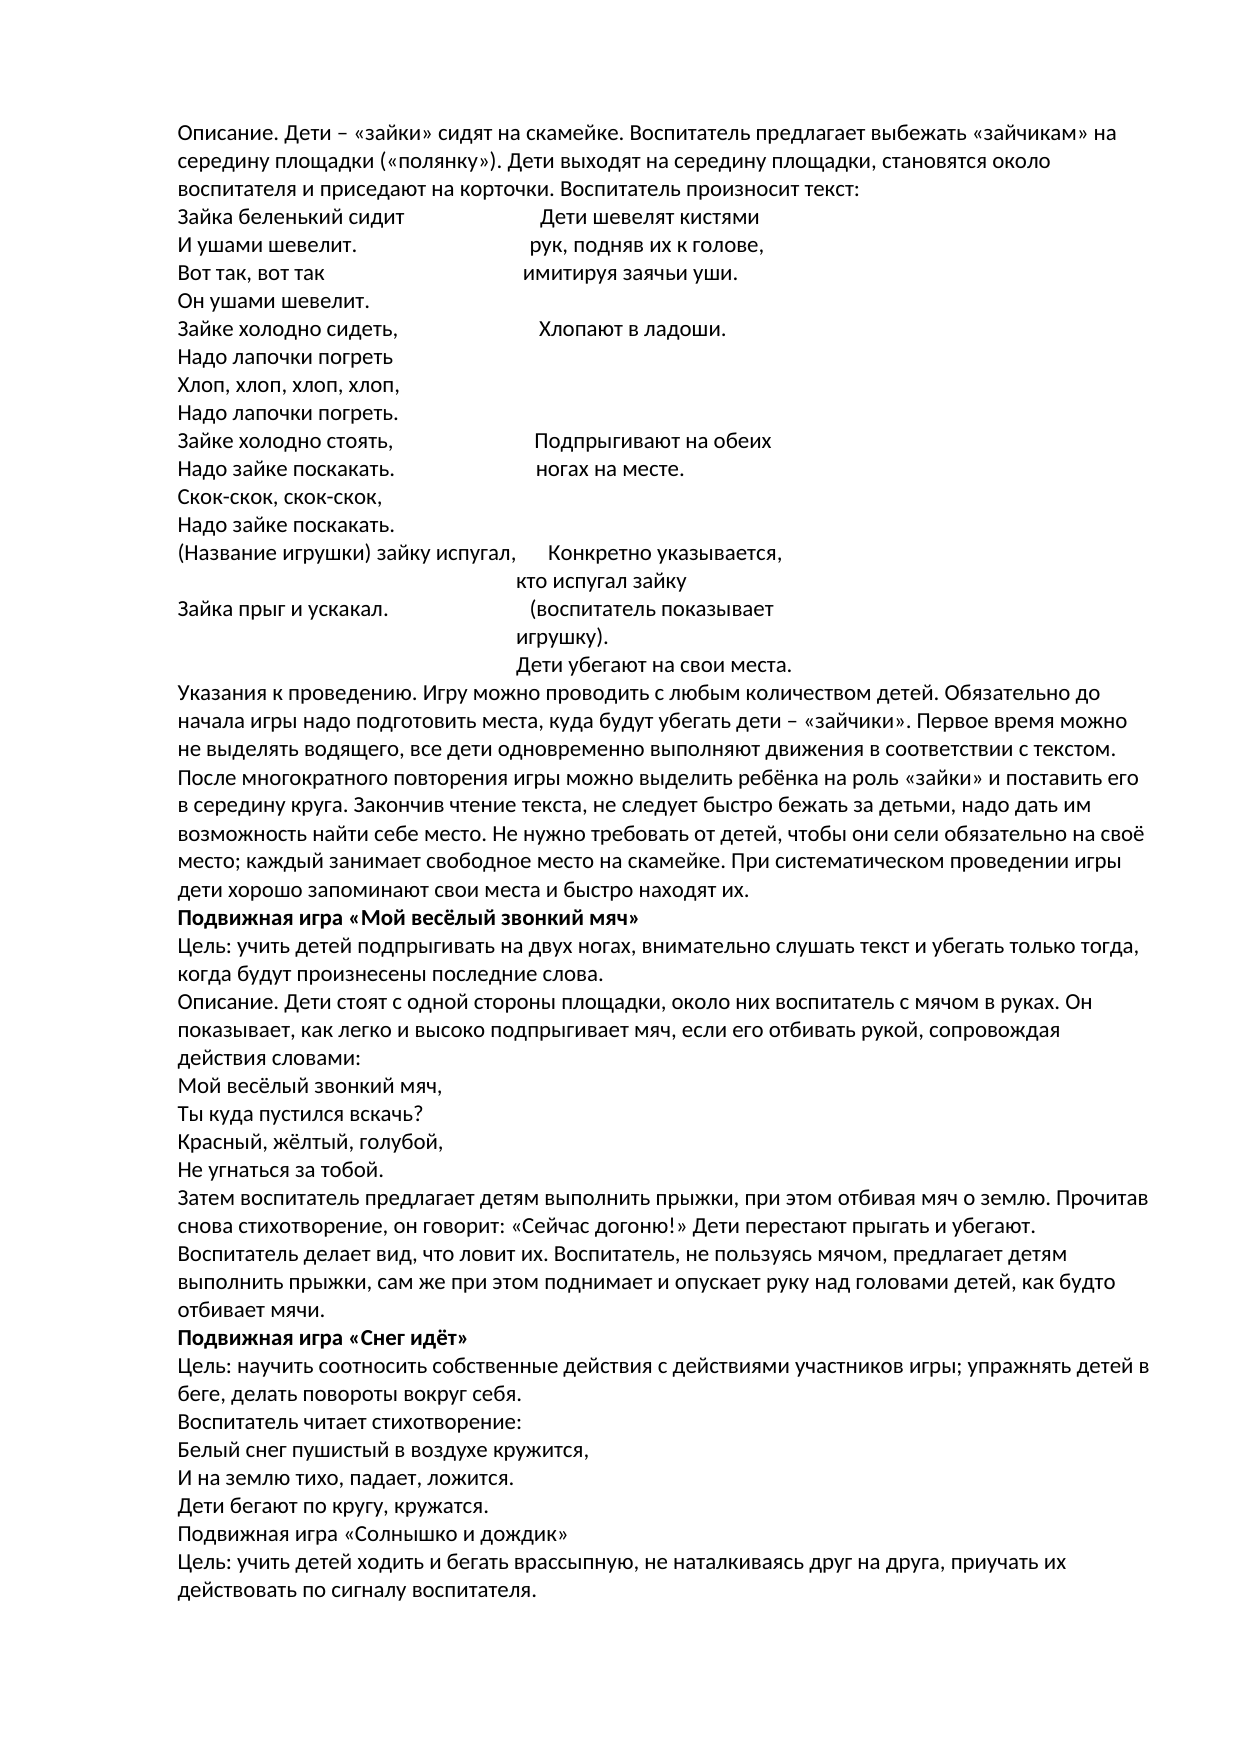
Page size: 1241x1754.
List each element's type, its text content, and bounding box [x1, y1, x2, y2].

text (Название игрушки) зайку испугал, Конкретно указывается, [177, 538, 1152, 566]
text Описание. Дети стоят с одной стороны площадки, около них воспитатель с мячом в руках. Он показывает, как легко и высоко подпрыгивает мяч, если его отбивать рукой, сопровождая действия словами: [177, 987, 1152, 1071]
text И ушами шевелит. рук, подняв их к голове, [177, 230, 1152, 258]
text Зайке холодно стоять, Подпрыгивают на обеих [177, 426, 1152, 454]
text Подвижная игра «Снег идёт» [177, 1323, 1152, 1351]
text Белый снег пушистый в воздухе кружится, [177, 1435, 1152, 1463]
text Вот так, вот так имитируя заячьи уши. [177, 258, 1152, 286]
text кто испугал зайку [177, 566, 1152, 594]
text Воспитатель читает стихотворение: [177, 1407, 1152, 1435]
text Надо зайке поскакать. [177, 510, 1152, 538]
text Хлоп, хлоп, хлоп, хлоп, [177, 370, 1152, 398]
text И на землю тихо, падает, ложится. [177, 1463, 1152, 1491]
text Указания к проведению. Игру можно проводить с любым количеством детей. Обязательно до начала игры надо подготовить места, куда будут убегать дети – «зайчики». Первое время можно не выделять водящего, все дети одновременно выполняют движения в соответствии с текстом. После многократного повторения игры можно выделить ребёнка на роль «зайки» и поставить его в середину круга. Закончив чтение текста, не следует быстро бежать за детьми, надо дать им возможность найти себе место. Не нужно требовать от детей, чтобы они сели обязательно на своё место; каждый занимает свободное место на скамейке. При систематическом проведении игры дети хорошо запоминают свои места и быстро находят их. [177, 678, 1152, 903]
text Подвижная игра «Солнышко и дождик» [177, 1519, 1152, 1547]
text Цель: научить соотносить собственные действия с действиями участников игры; упражнять детей в беге, делать повороты вокруг себя. [177, 1351, 1152, 1407]
text Надо зайке поскакать. ногах на месте. [177, 454, 1152, 482]
text Затем воспитатель предлагает детям выполнить прыжки, при этом отбивая мяч о землю. Прочитав снова стихотворение, он говорит: «Сейчас догоню!» Дети перестают прыгать и убегают. Воспитатель делает вид, что ловит их. Воспитатель, не пользуясь мячом, предлагает детям выполнить прыжки, сам же при этом поднимает и опускает руку над головами детей, как будто отбивает мячи. [177, 1183, 1152, 1323]
text Цель: учить детей ходить и бегать врассыпную, не наталкиваясь друг на друга, приучать их действовать по сигналу воспитателя. [177, 1547, 1152, 1603]
text Описание. Дети – «зайки» сидят на скамейке. Воспитатель предлагает выбежать «зайчикам» на середину площадки («полянку»). Дети выходят на середину площадки, становятся около воспитателя и приседают на корточки. Воспитатель произносит текст: [177, 118, 1152, 202]
text Цель: учить детей подпрыгивать на двух ногах, внимательно слушать текст и убегать только тогда, когда будут произнесены последние слова. [177, 931, 1152, 987]
text Зайка беленький сидит Дети шевелят кистями [177, 202, 1152, 230]
text Дети бегают по кругу, кружатся. [177, 1491, 1152, 1519]
text Красный, жёлтый, голубой, [177, 1127, 1152, 1155]
text Подвижная игра «Мой весёлый звонкий мяч» [177, 903, 1152, 931]
text Ты куда пустился вскачь? [177, 1099, 1152, 1127]
text Надо лапочки погреть [177, 342, 1152, 370]
text Дети убегают на свои места. [177, 651, 1152, 678]
text Он ушами шевелит. [177, 286, 1152, 314]
text Зайке холодно сидеть, Хлопают в ладоши. [177, 314, 1152, 342]
text игрушку). [177, 622, 1152, 651]
text Зайка прыг и ускакал. (воспитатель показывает [177, 594, 1152, 622]
text Скок-скок, скок-скок, [177, 482, 1152, 510]
text Надо лапочки погреть. [177, 398, 1152, 426]
text Не угнаться за тобой. [177, 1155, 1152, 1183]
text Мой весёлый звонкий мяч, [177, 1071, 1152, 1099]
